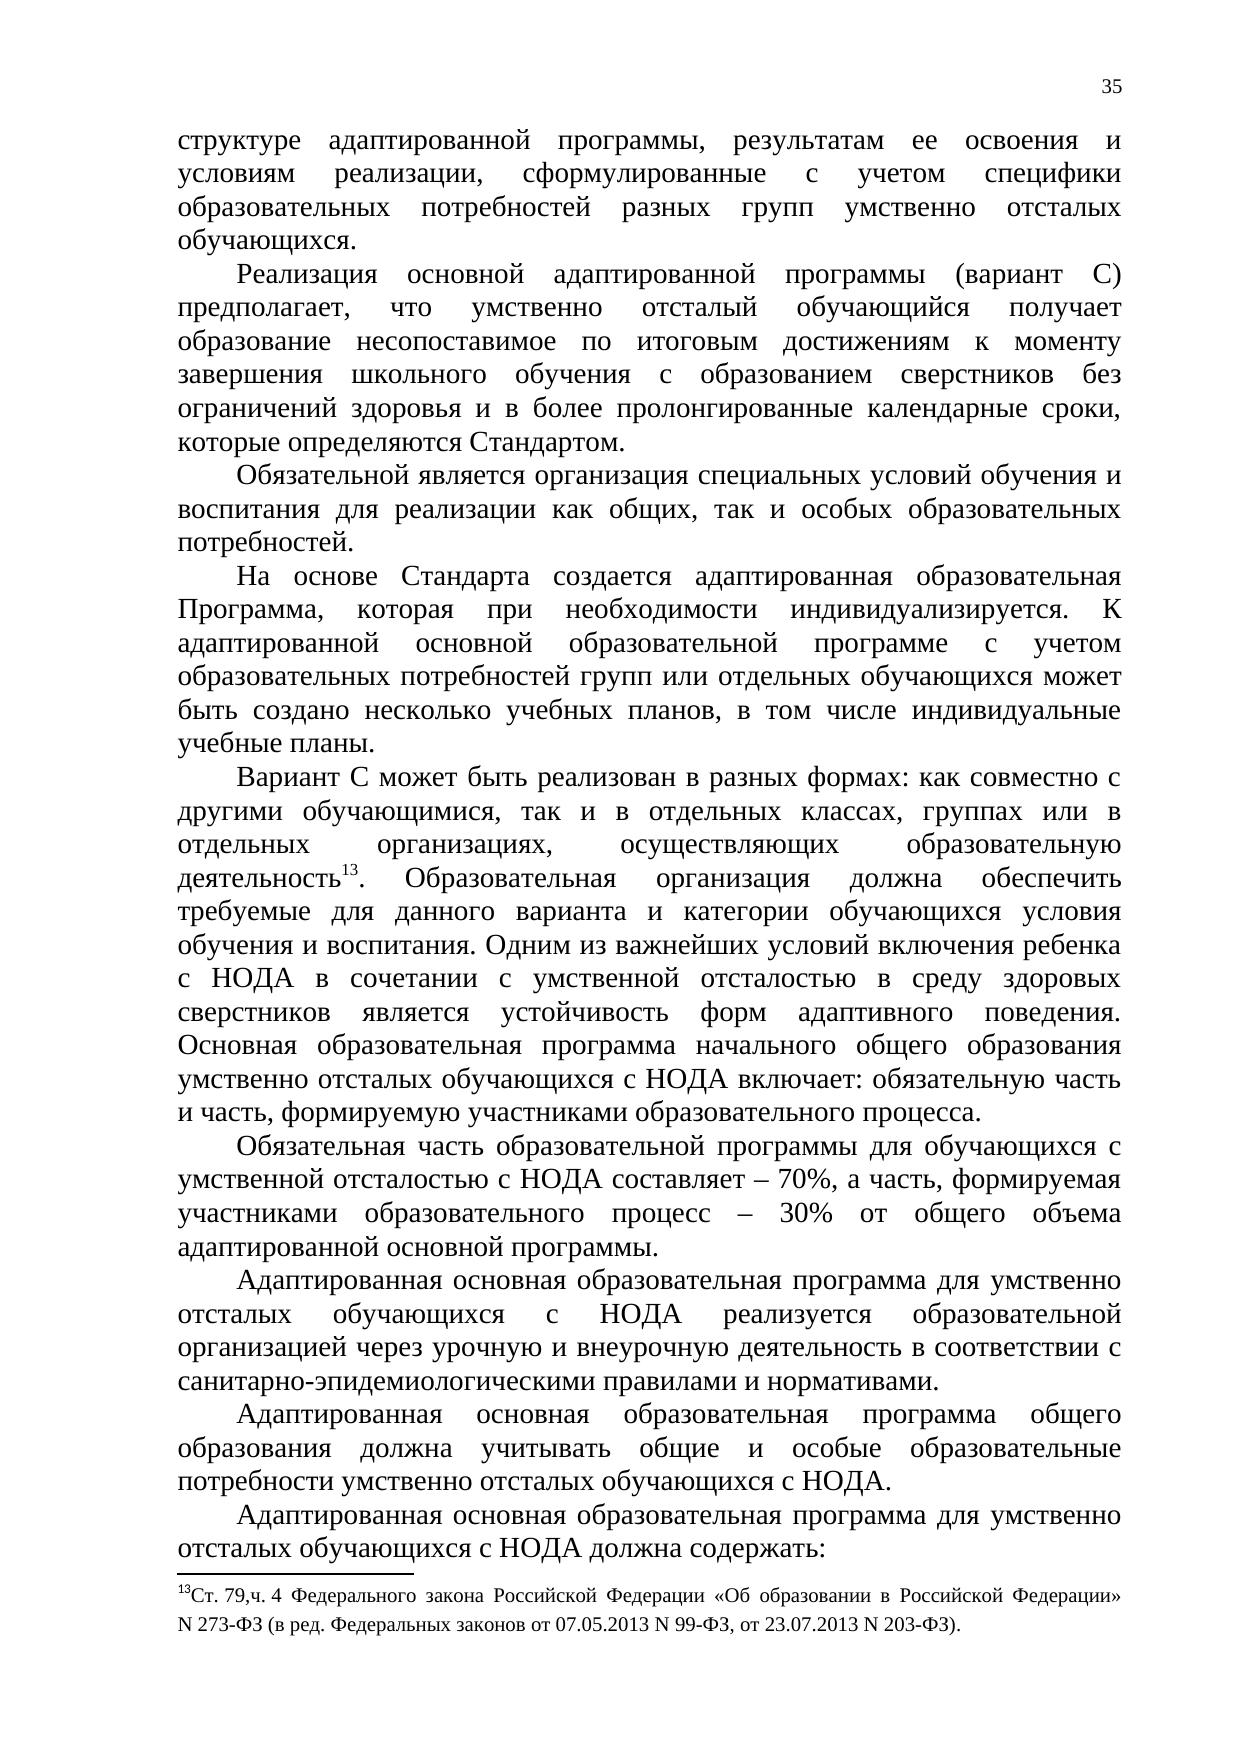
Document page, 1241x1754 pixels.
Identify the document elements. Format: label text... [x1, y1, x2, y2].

text Вариант С может быть реализован в разных формах: как совместно с другими обучающимися, так и в отдельных классах, группах или в отдельных организациях, осуществляющих образовательную деятельность. Образовательная организация должна обеспечить требуемые для данного варианта и категории обучающихся условия обучения и воспитания. Одним из важнейших условий включения ребенка с НОДА в сочетании с умственной отсталостью в среду здоровых сверстников является устойчивость форм адаптивного поведения. Основная образовательная программа начального общего образования умственно отсталых обучающихся с НОДА включает: обязательную часть и часть, формируемую участниками образовательного процесса. [177, 759, 1122, 1128]
text Адаптированная основная образовательная программа для умственно отсталых обучающихся с НОДА реализуется образовательной организацией через урочную и внеурочную деятельность в соответствии с санитарно-эпидемиологическими правилами и нормативами. [177, 1262, 1122, 1396]
text На основе Стандарта создается адаптированная образовательная Программа, которая при необходимости индивидуализируется. К адаптированной основной образовательной программе с учетом образовательных потребностей групп или отдельных обучающихся может быть создано несколько учебных планов, в том числе индивидуальные учебные планы. [177, 558, 1122, 759]
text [177, 122, 1122, 256]
text Адаптированная основная образовательная программа для умственно отсталых обучающихся с НОДА должна содержать: [177, 1497, 1122, 1564]
text Реализация основной адаптированной программы (вариант С) предполагает, что умственно отсталый обучающийся получает образование несопоставимое по итоговым достижениям к моменту завершения школьного обучения с образованием сверстников без ограничений здоровья и в более пролонгированные календарные сроки, которые определяются Стандартом. [177, 256, 1122, 457]
text Обязательная часть образовательной программы для обучающихся с умственной отсталостью с НОДА составляет – 70%, а часть, формируемая участниками образовательного процесс – 30% от общего объема адаптированной основной программы. [177, 1128, 1122, 1262]
text Обязательной является организация специальных условий обучения и воспитания для реализации как общих, так и особых образовательных потребностей. [177, 457, 1122, 558]
text Адаптированная основная образовательная программа общего образования должна учитывать общие и особые образовательные потребности умственно отсталых обучающихся с НОДА. [177, 1396, 1122, 1497]
